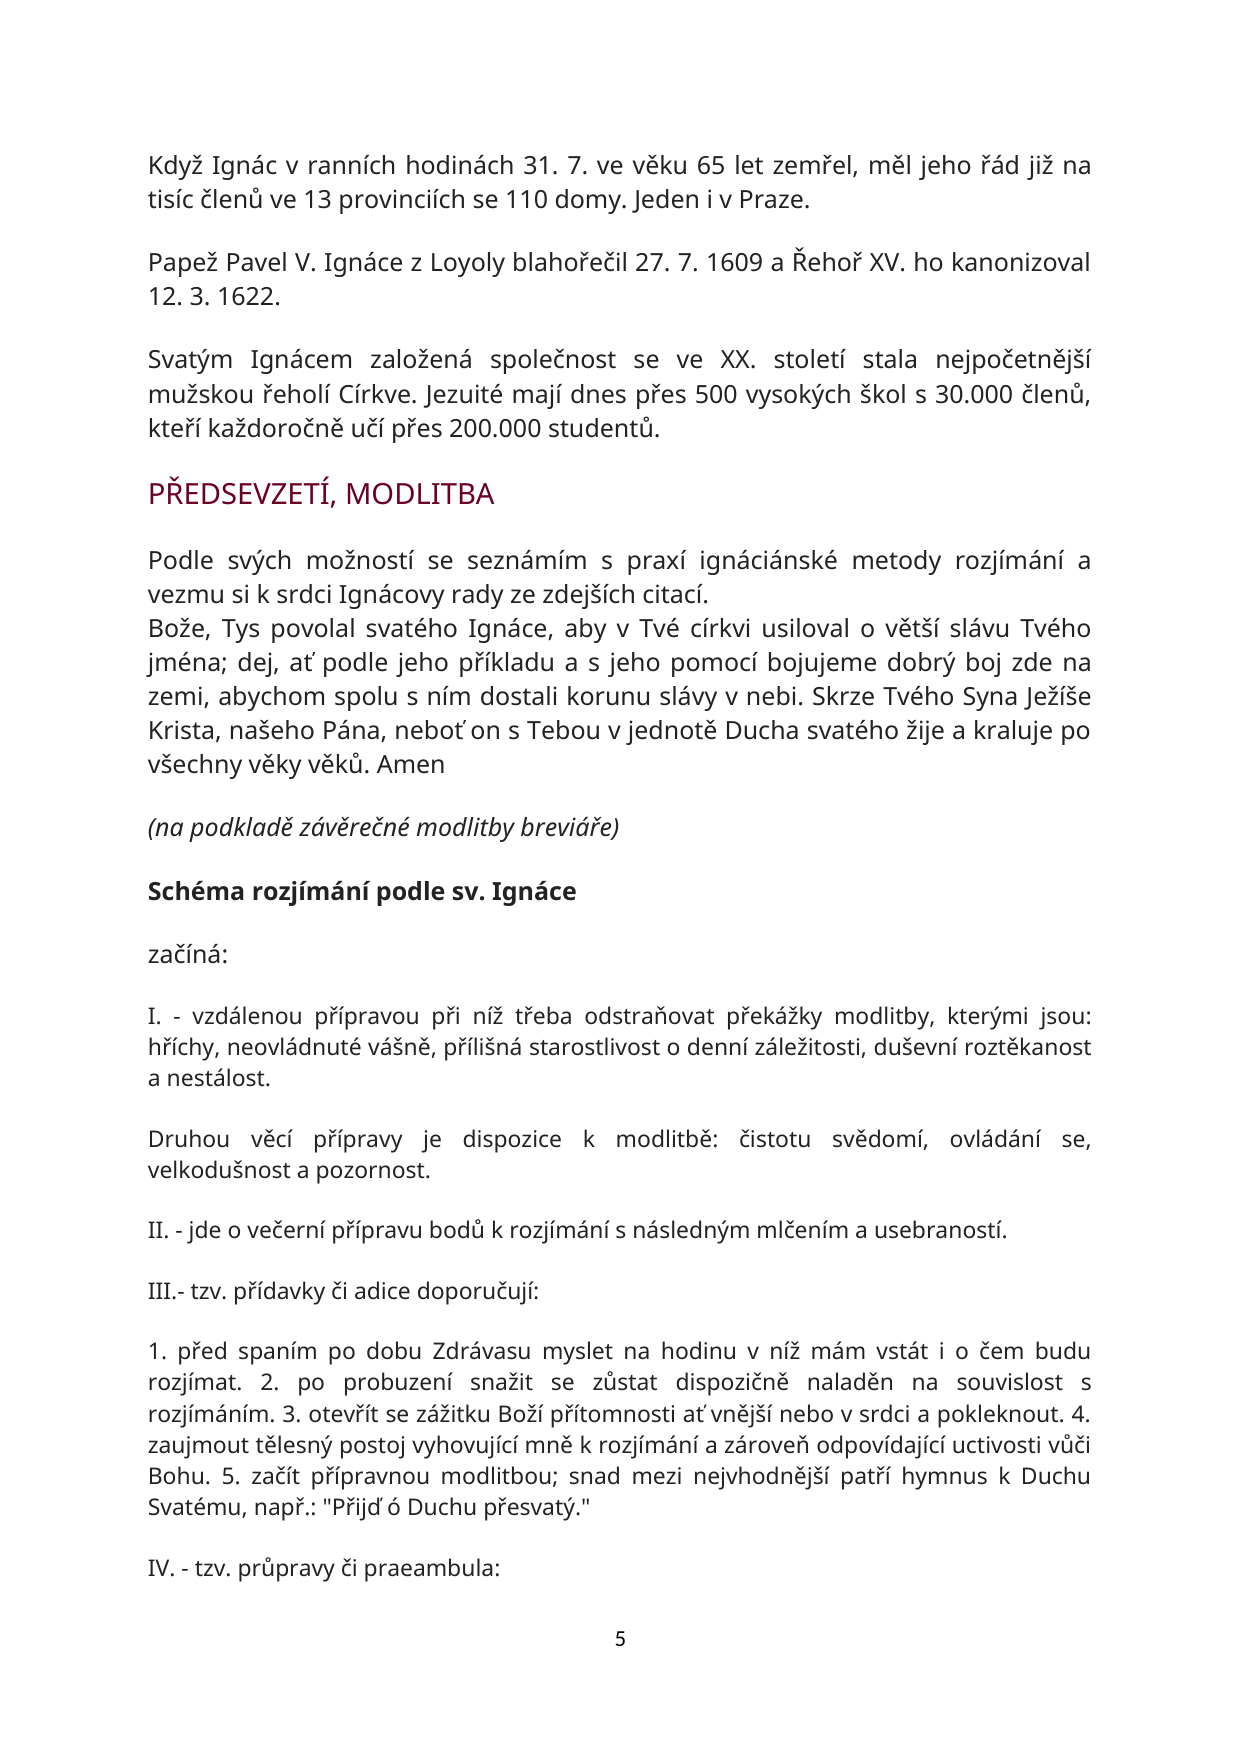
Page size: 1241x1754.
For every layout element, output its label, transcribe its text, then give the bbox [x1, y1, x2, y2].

text Svatým Ignácem založená společnost se ve XX. století stala nejpočetnější mužskou řeholí Církve. Jezuité mají dnes přes 500 vysokých škol s 30.000 členů, kteří každoročně učí přes 200.000 studentů. [148, 342, 1093, 444]
text III.- tzv. přídavky či adice doporučují: [148, 1275, 1093, 1306]
text PŘEDSEVZETÍ, MODLITBA [148, 473, 1093, 513]
text začíná: [148, 936, 1093, 971]
text I. - vzdálenou přípravou při níž třeba odstraňovat překážky modlitby, kterými jsou: hříchy, neovládnuté vášně, přílišná starostlivost o denní záležitosti, duševní roztěkanost a nestálost. [148, 1000, 1093, 1093]
text Papež Pavel V. Ignáce z Loyoly blahořečil 27. 7. 1609 a Řehoř XV. ho kanonizoval 12. 3. 1622. [148, 245, 1093, 313]
text Bože, Tys povolal svatého Ignáce, aby v Tvé církvi usiloval o větší slávu Tvého jména; dej, ať podle jeho příkladu a s jeho pomocí bojujeme dobrý boj zde na zemi, abychom spolu s ním dostali korunu slávy v nebi. Skrze Tvého Syna Ježíše Krista, našeho Pána, neboť on s Tebou v jednotě Ducha svatého žije a kraluje po všechny věky věků. Amen [148, 611, 1093, 781]
text (na podkladě závěrečné modlitby breviáře) [148, 810, 1093, 844]
text IV. - tzv. průpravy či praeambula: [148, 1552, 1093, 1583]
text II. - jde o večerní přípravu bodů k rozjímání s následným mlčením a usebraností. [148, 1214, 1093, 1246]
text Podle svých možností se seznámím s praxí ignáciánské metody rozjímání a vezmu si k srdci Ignácovy rady ze zdejších citací. [148, 542, 1093, 611]
text 1. před spaním po dobu Zdrávasu myslet na hodinu v níž mám vstát i o čem budu rozjímat. 2. po probuzení snažit se zůstat dispozičně naladěn na souvislost s rozjímáním. 3. otevřít se zážitku Boží přítomnosti ať vnější nebo v srdci a pokleknout. 4. zaujmout tělesný postoj vyhovující mně k rozjímání a zároveň odpovídající uctivosti vůči Bohu. 5. začít přípravnou modlitbou; snad mezi nejvhodnější patří hymnus k Duchu Svatému, např.: "Přijď ó Duchu přesvatý." [148, 1335, 1093, 1523]
text Schéma rozjímání podle sv. Ignáce [148, 873, 1093, 907]
text Druhou věcí přípravy je dispozice k modlitbě: čistotu svědomí, ovládání se, velkodušnost a pozornost. [148, 1123, 1093, 1185]
text Když Ignác v ranních hodinách 31. 7. ve věku 65 let zemřel, měl jeho řád již na tisíc členů ve 13 provinciích se 110 domy. Jeden i v Praze. [148, 148, 1093, 216]
